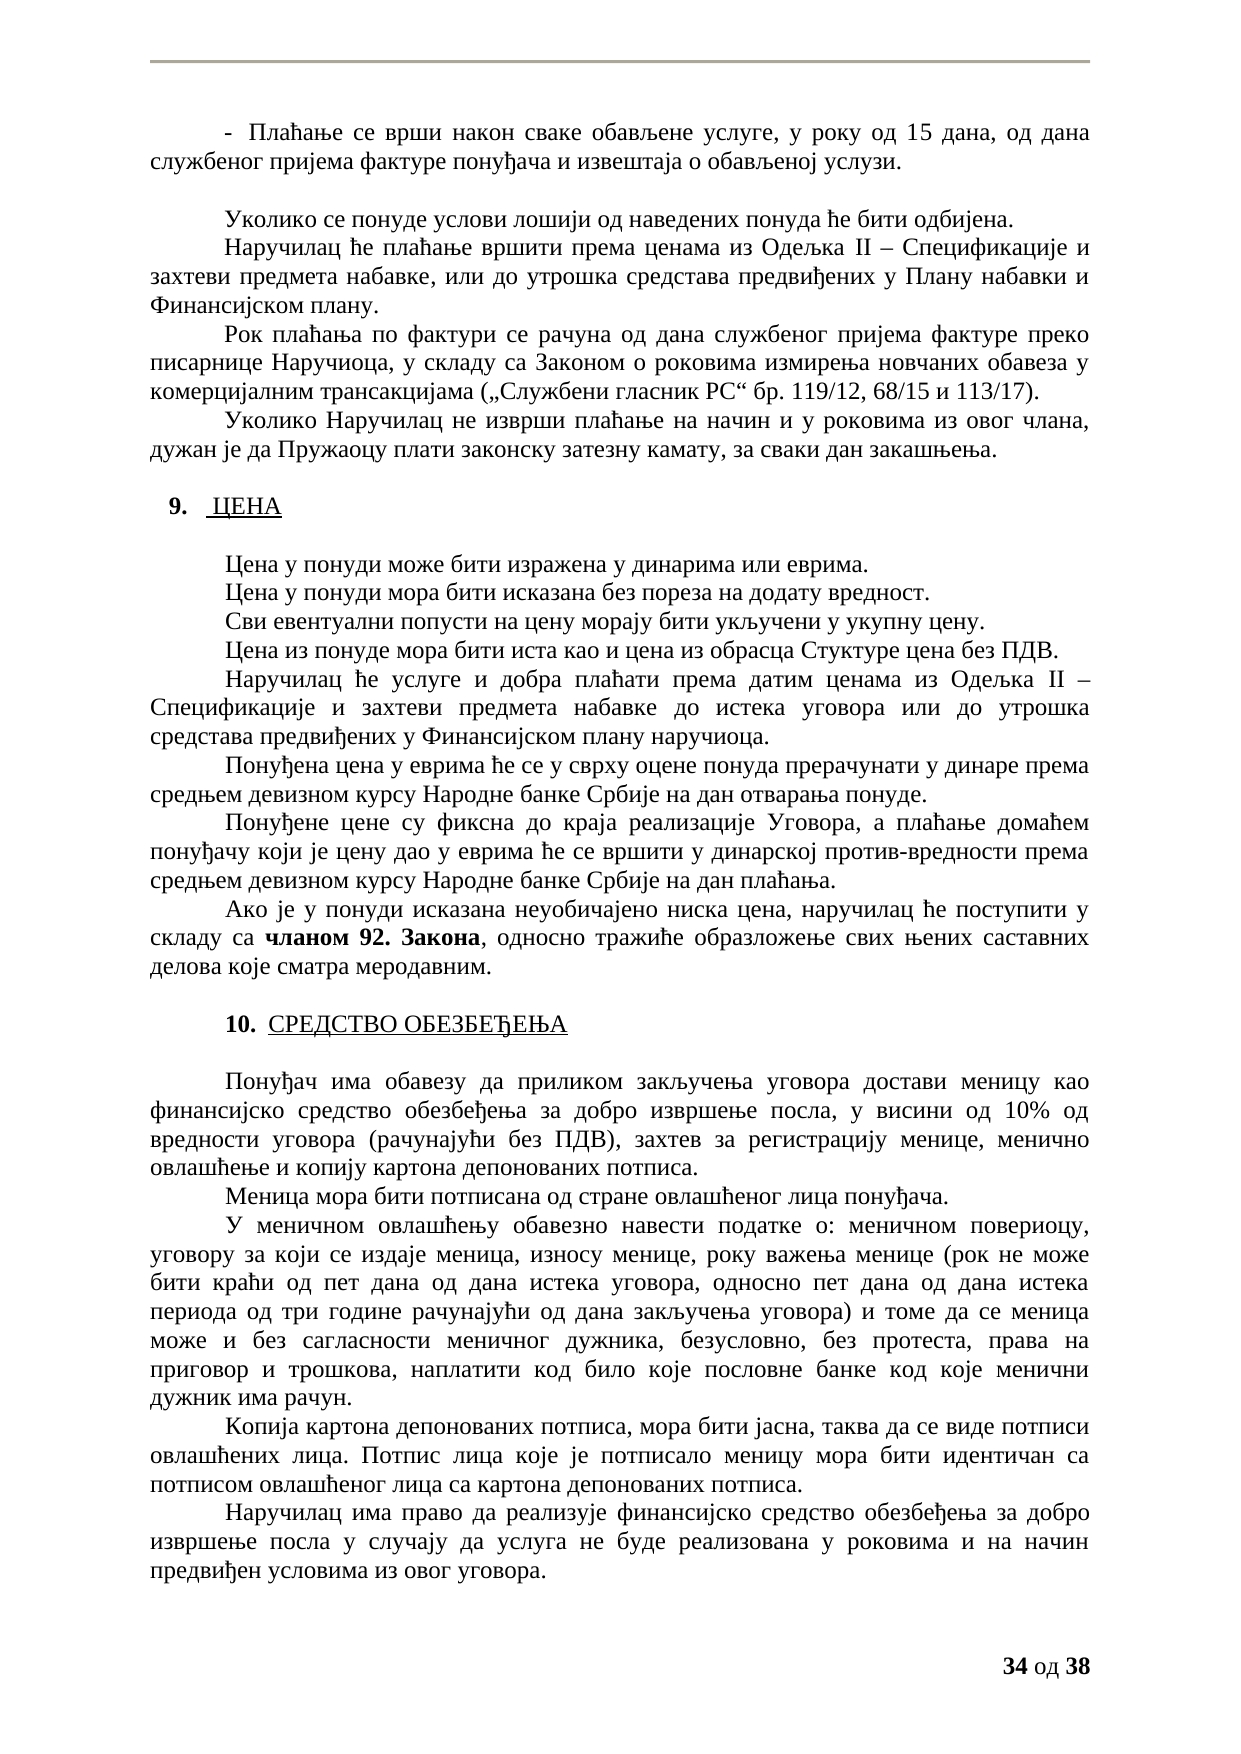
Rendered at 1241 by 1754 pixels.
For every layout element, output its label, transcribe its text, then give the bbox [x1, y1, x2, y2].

text Цена из понуде мора бити иста као и цена из обрасца Стуктуре цена без ПДВ. [150, 635, 1090, 664]
text Меница мора бити потписана од стране овлашћеног лица понуђача. [150, 1181, 1090, 1210]
text Ако је у понуди исказана неуобичајено ниска цена, наручилац ће поступити у складу са чланом 92. Закона, односно тражиће образложење свих њених саставних делова које сматра меродавним. [150, 894, 1090, 980]
text Цена у понуди мора бити исказана без пореза на додату вредност. [150, 577, 1090, 606]
text Уколико се понуде услови лошији од наведених понуда ће бити одбијена. [150, 204, 1090, 232]
text Понуђач има обавезу да приликом закључења уговора достави меницу као финансијско средство обезбеђења за добро извршење посла, у висини од 10% од вредности уговора (рачунајући без ПДВ), захтев за регистрацију менице, менично овлашћење и копију картона депонованих потписа. [150, 1066, 1090, 1181]
text Понуђене цене су фиксна до краја реализације Уговора, а плаћање домаћем понуђачу који је цену дао у еврима ће се вршити у динарској против-вредности према средњем девизном курсу Народне банке Србије на дан плаћања. [150, 807, 1090, 894]
text Уколико Наручилац не изврши плаћање на начин и у роковима из овог члана, дужан је да Пружаоцу плати законску затезну камату, за сваки дан закашњења. [150, 405, 1090, 462]
text Цена у понуди може бити изражена у динарима или еврима. [150, 549, 1090, 577]
text Сви евентуални попусти на цену морају бити укључени у укупну цену. [150, 606, 1090, 635]
text Наручилац има право да реализује финансијско средство обезбеђења за добро извршење посла у случају да услуга не буде реализована у роковима и на начин предвиђен условима из овог уговора. [150, 1497, 1090, 1584]
text Копија картона депонованих потписа, мора бити јасна, таква да се виде потписи овлашћених лица. Потпис лица које је потписало меницу мора бити идентичан са потписом овлашћеног лица са картона депонованих потписа. [150, 1411, 1090, 1497]
list СРЕДСТВО ОБЕЗБЕЂЕЊА [225, 1009, 1090, 1037]
list ЦЕНА [150, 491, 1090, 520]
text Понуђена цена у еврима ће се у сврху оцене понуда прерачунати у динаре према средњем девизном курсу Народне банке Србије на дан отварања понуде. [150, 750, 1090, 807]
list Плаћање се врши након сваке обављене услуге, у року од 15 дана, од дана службеног пријема фактуре понуђача и извештаја о обављеној услузи. [150, 117, 1090, 175]
text У меничном овлашћењу обавезно навести податке о: меничном повериоцу, уговору за који се издаје меница, износу менице, року важења менице (рок не може бити краћи од пет дана од дана истека уговора, односно пет дана од дана истека периода од три године рачунајући од дана закључења уговора) и томе да се меница може и без сагласности меничног дужника, безусловно, без протеста, права на приговор и трошкова, наплатити код било које пословне банке код које менични дужник има рачун. [150, 1210, 1090, 1411]
text Рок плаћања по фактури се рачуна од дана службеног пријема фактуре преко писарнице Наручиоца, у складу са Законом о роковима измирења новчаних обавеза у комерцијалним трансакцијама („Службени гласник РС“ бр. 119/12, 68/15 и 113/17). [150, 319, 1090, 405]
text Наручилац ће услуге и добра плаћати према датим ценама из Одељка II –Спецификације и захтеви предмета набавке до истека уговора или до утрошка средстава предвиђених у Финансијском плану наручиоца. [150, 664, 1090, 750]
text Наручилац ће плаћање вршити према ценама из Одељка II – Спецификације и захтеви предмета набавке, или до утрошка средстава предвиђених у Плану набавки и Финансијском плану. [150, 232, 1090, 319]
